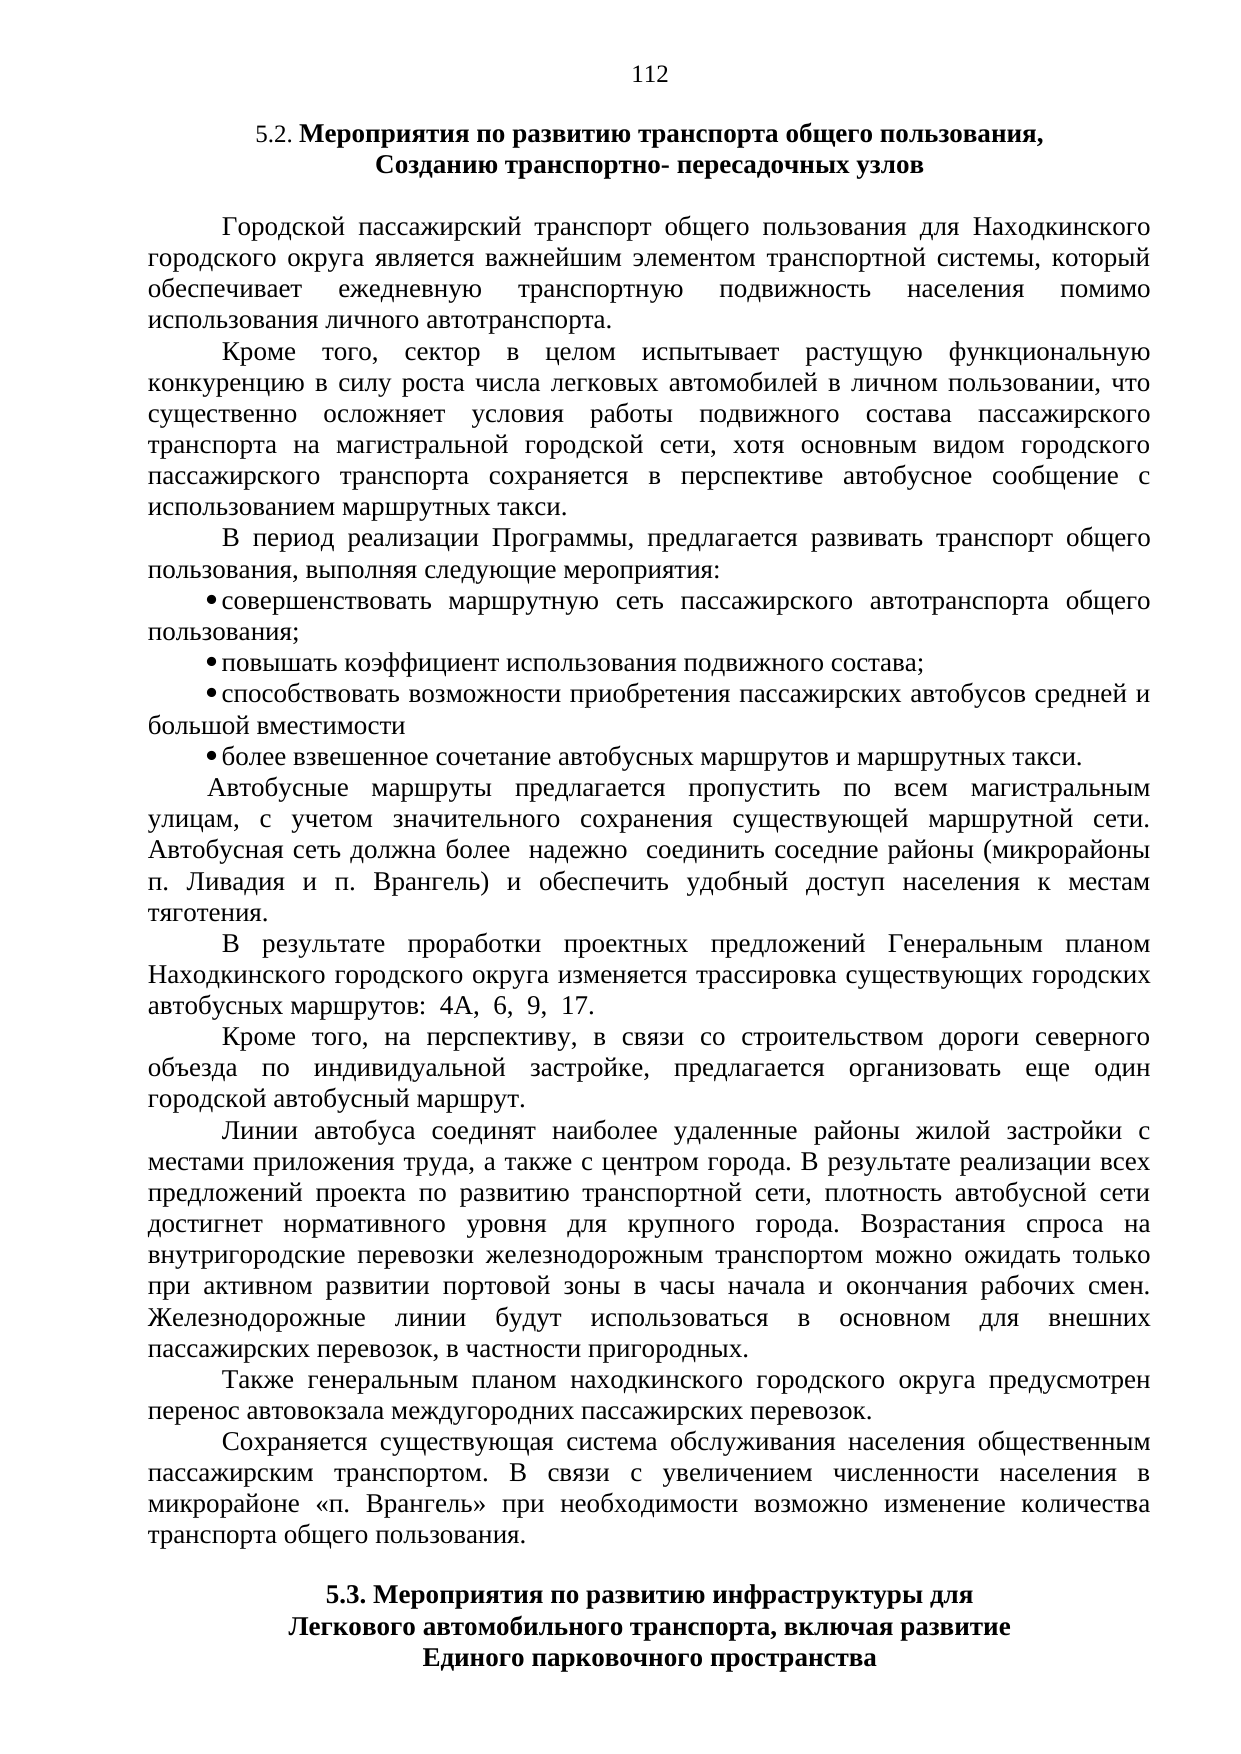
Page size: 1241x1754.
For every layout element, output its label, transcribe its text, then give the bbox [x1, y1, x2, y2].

text Автобусные маршруты предлагается пропустить по всем магистральным улицам, с учетом значительного сохранения существующей маршрутной сети. Автобусная сеть должна более надежно соединить соседние районы (микрорайоны п. Ливадия и п. Врангель) и обеспечить удобный доступ населения к местам тяготения. [148, 771, 1152, 927]
text Линии автобуса соединят наиболее удаленные районы жилой застройки с местами приложения труда, а также с центром города. В результате реализации всех предложений проекта по развитию транспортной сети, плотность автобусной сети достигнет нормативного уровня для крупного города. Возрастания спроса на внутригородские перевозки железнодорожным транспортом можно ожидать только при активном развитии портовой зоны в часы начала и окончания рабочих смен. Железнодорожные линии будут использоваться в основном для внешних пассажирских перевозок, в частности пригородных. [148, 1114, 1152, 1363]
text Кроме того, сектор в целом испытывает растущую функциональную конкуренцию в силу роста числа легковых автомобилей в личном пользовании, что существенно осложняет условия работы подвижного состава пассажирского транспорта на магистральной городской сети, хотя основным видом городского пассажирского транспорта сохраняется в перспективе автобусное сообщение с использованием маршрутных такси. [148, 335, 1152, 522]
list более взвешенное сочетание автобусных маршрутов и маршрутных такси. [148, 740, 1152, 771]
subtitle Созданию транспортно- пересадочных узлов [148, 148, 1152, 179]
text Также генеральным планом находкинского городского округа предусмотрен перенос автовокзала междугородних пассажирских перевозок. [148, 1363, 1152, 1425]
text Городской пассажирский транспорт общего пользования для Находкинского городского округа является важнейшим элементом транспортной системы, который обеспечивает ежедневную транспортную подвижность населения помимо использования личного автотранспорта. [148, 210, 1152, 335]
text Сохраняется существующая система обслуживания населения общественным пассажирским транспортом. В связи с увеличением численности населения в микрорайоне «п. Врангель» при необходимости возможно изменение количества транспорта общего пользования. [148, 1425, 1152, 1550]
list повышать коэффициент использования подвижного состава; [148, 646, 1152, 677]
list способствовать возможности приобретения пассажирских автобусов средней и большой вместимости [148, 677, 1152, 740]
subtitle Легкового автомобильного транспорта, включая развитие [148, 1610, 1152, 1641]
text Кроме того, на перспективу, в связи со строительством дороги северного объезда по индивидуальной застройке, предлагается организовать еще один городской автобусный маршрут. [148, 1020, 1152, 1114]
subtitle 5.2. Мероприятия по развитию транспорта общего пользования, [148, 117, 1152, 148]
subtitle 5.3. Мероприятия по развитию инфраструктуры для [148, 1578, 1152, 1610]
subtitle Единого парковочного пространства [148, 1641, 1152, 1672]
list совершенствовать маршрутную сеть пассажирского автотранспорта общего пользования; [148, 584, 1152, 646]
text В период реализации Программы, предлагается развивать транспорт общего пользования, выполняя следующие мероприятия: [148, 522, 1152, 584]
text В результате проработки проектных предложений Генеральным планом Находкинского городского округа изменяется трассировка существующих городских автобусных маршрутов: 4А, 6, 9, 17. [148, 927, 1152, 1020]
